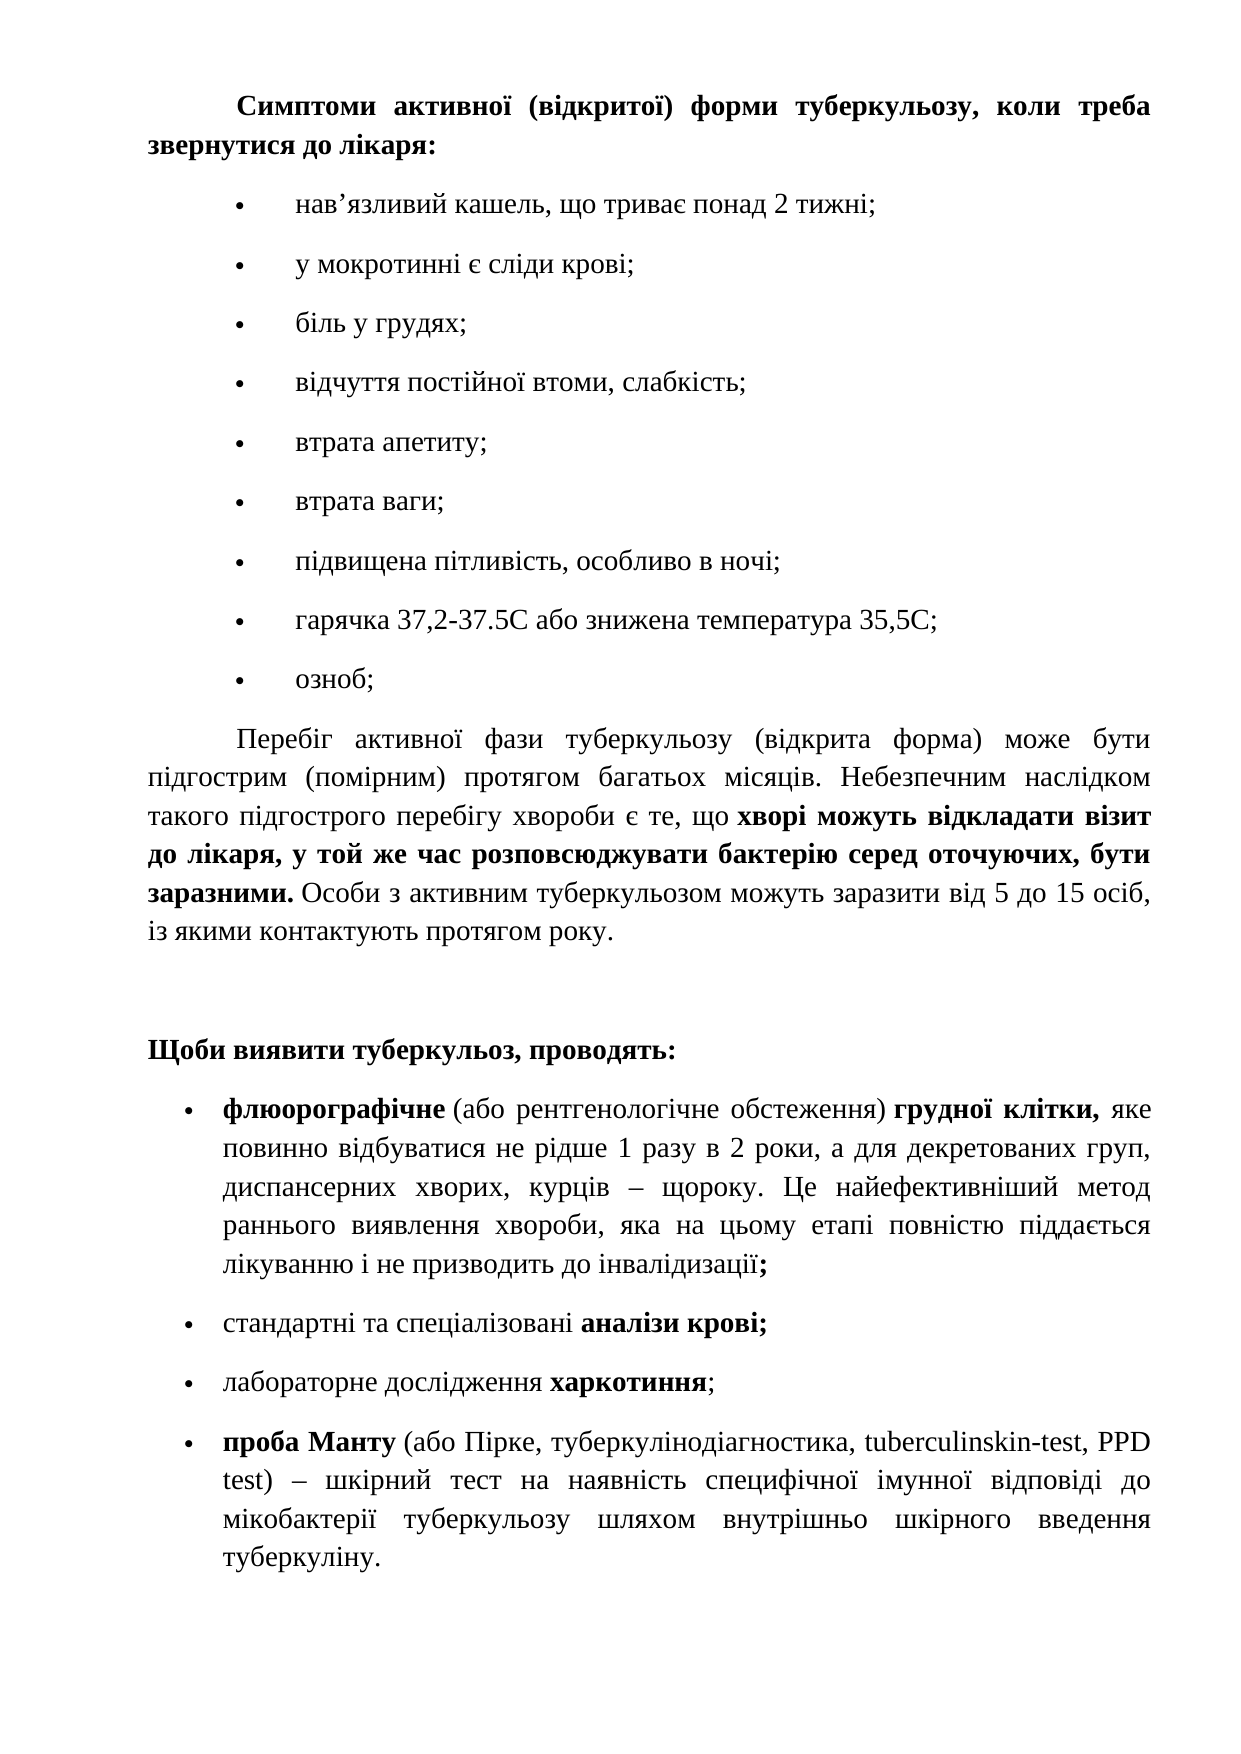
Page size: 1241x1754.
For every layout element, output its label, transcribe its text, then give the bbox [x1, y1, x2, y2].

list відчуття постійної втоми, слабкість; [148, 364, 1152, 398]
text Симптоми активної (відкритої) форми туберкульозу, коли треба звернутися до лікаря: [148, 88, 1152, 161]
list лабораторне дослідження харкотиння; [185, 1364, 1152, 1398]
list проба Манту (або Пірке, туберкулінодіагностика, tuberculinskin-test, PPD test) – шкірний тест на наявність специфічної імунної відповіді до мікобактерії туберкульозу шляхом внутрішньо шкірного введення туберкуліну. [185, 1424, 1152, 1573]
list у мокротинні є сліди крові; [148, 246, 1152, 279]
list флюорографічне (або рентгенологічне обстеження) грудної клітки, яке повинно відбуватися не рідше 1 разу в 2 роки, а для декретованих груп, диспансерних хворих, курців – щороку. Це найефективніший метод раннього виявлення хвороби, яка на цьому етапі повністю піддається лікуванню і не призводить до інвалідизації; [185, 1092, 1152, 1279]
list втрата апетиту; [148, 424, 1152, 457]
list нав’язливий кашель, що триває понад 2 тижні; [148, 186, 1152, 220]
text Перебіг активної фази туберкульозу (відкрита форма) може бути підгострим (помірним) протягом багатьох місяців. Небезпечним наслідком такого підгострого перебігу хвороби є те, що хворі можуть відкладати візит до лікаря, у той же час розповсюджувати бактерію серед оточуючих, бути заразними. Особи з активним туберкульозом можуть заразити від 5 до 15 осіб, із якими контактують протягом року. [148, 721, 1152, 947]
list підвищена пітливість, особливо в ночі; [148, 543, 1152, 576]
list стандартні та спеціалізовані аналізи крові; [185, 1305, 1152, 1339]
list втрата ваги; [148, 483, 1152, 517]
list озноб; [148, 661, 1152, 695]
list гарячка 37,2-37.5С або знижена температура 35,5С; [148, 602, 1152, 636]
text Щоби виявити туберкульоз, проводять: [148, 1032, 1152, 1066]
list біль у грудях; [148, 305, 1152, 339]
